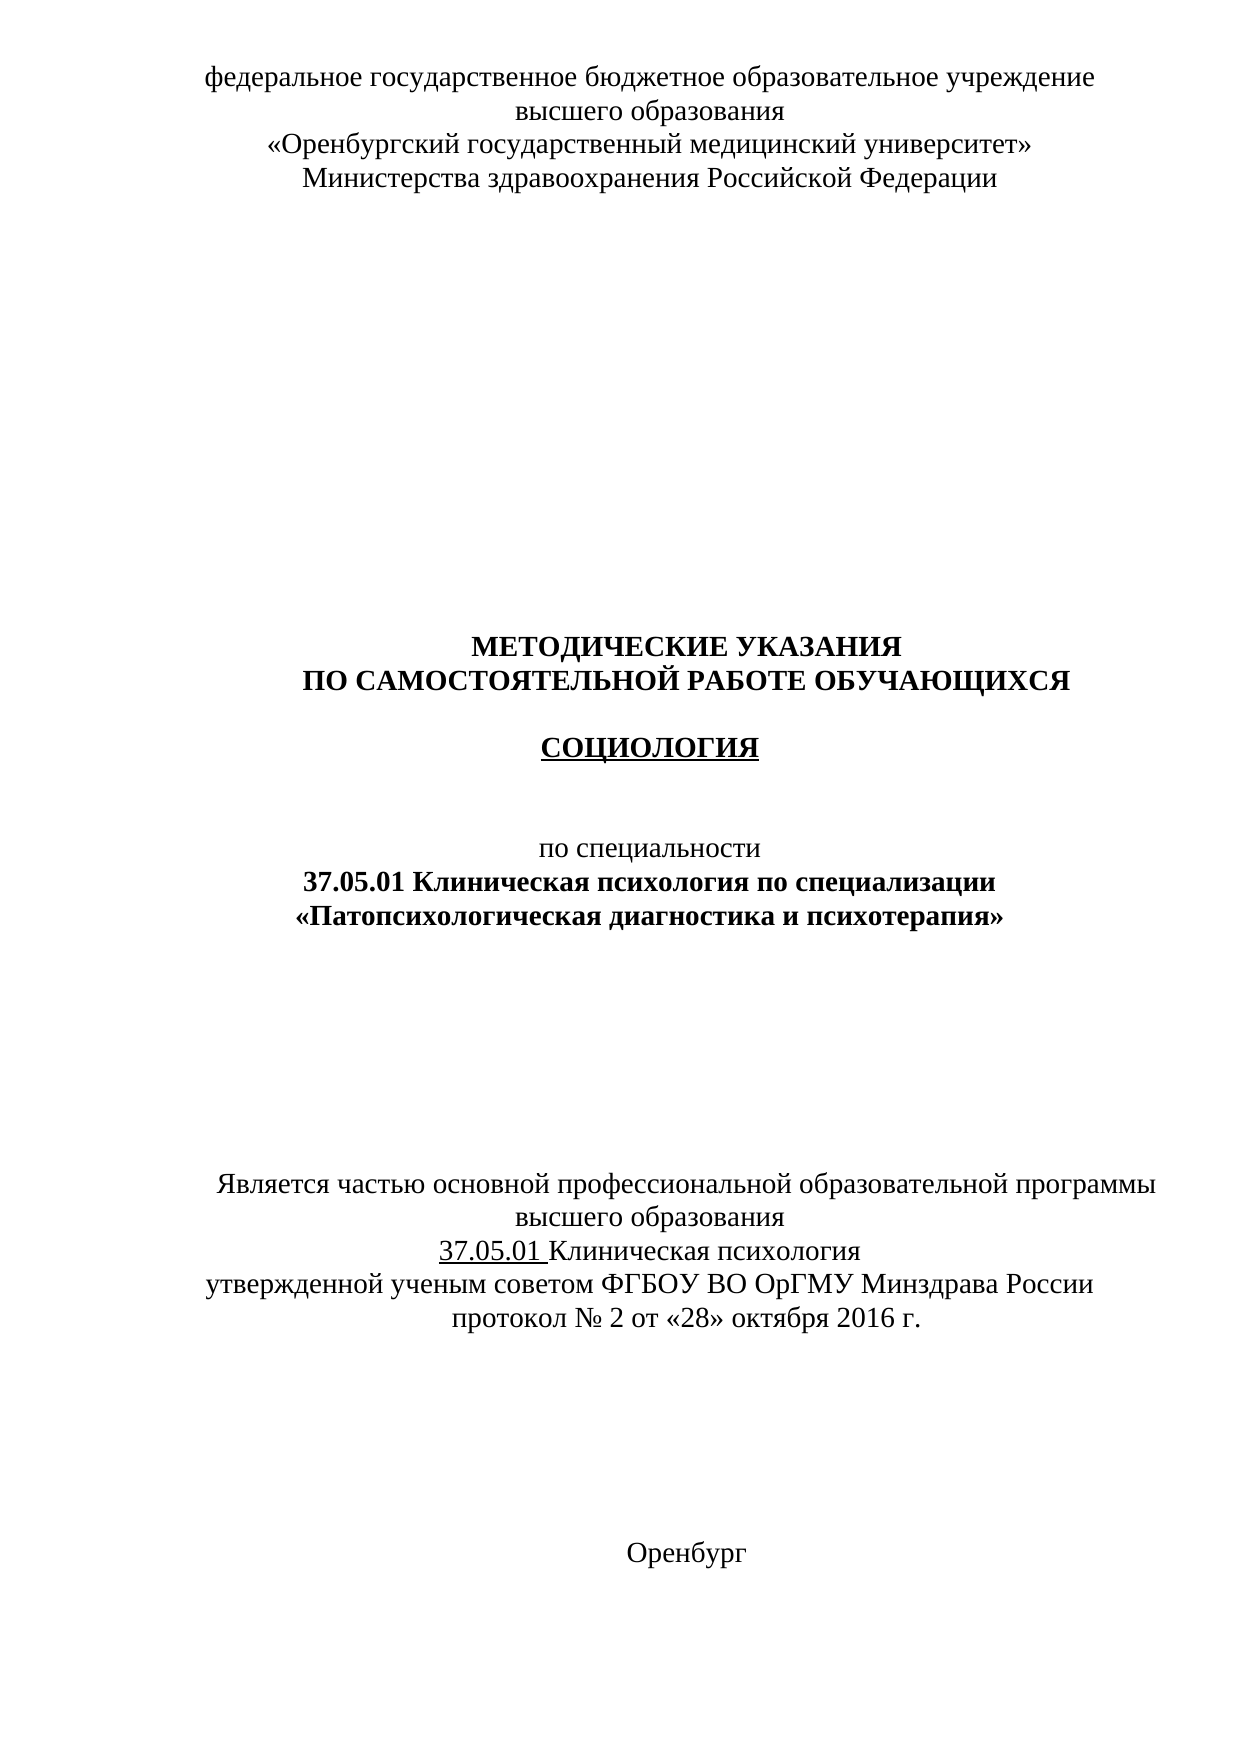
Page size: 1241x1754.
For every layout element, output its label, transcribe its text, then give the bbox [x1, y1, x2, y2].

text протокол № 2 от «28» октября 2016 г. [118, 1300, 1181, 1334]
text «Патопсихологическая диагностика и психотерапия» [118, 898, 1181, 931]
text Оренбург [118, 1535, 1181, 1568]
text МЕТОДИЧЕСКИЕ УКАЗАНИЯ [118, 629, 1181, 663]
text «Оренбургский государственный медицинский университет» [118, 126, 1181, 160]
text Является частью основной профессиональной образовательной программы высшего образования [118, 1166, 1181, 1233]
text СОЦИОЛОГИЯ [118, 730, 1181, 763]
text утвержденной ученым советом ФГБОУ ВО ОрГМУ Минздрава России [118, 1267, 1181, 1300]
text по специальности [118, 831, 1181, 864]
text высшего образования [118, 93, 1181, 126]
text ПО САМОСТОЯТЕЛЬНОЙ РАБОТЕ ОБУЧАЮЩИХСЯ [118, 663, 1181, 696]
text Министерства здравоохранения Российской Федерации [118, 160, 1181, 193]
text 37.05.01 Клиническая психология [118, 1233, 1181, 1267]
text 37.05.01 Клиническая психология по специализации [118, 864, 1181, 898]
text федеральное государственное бюджетное образовательное учреждение [118, 59, 1181, 93]
